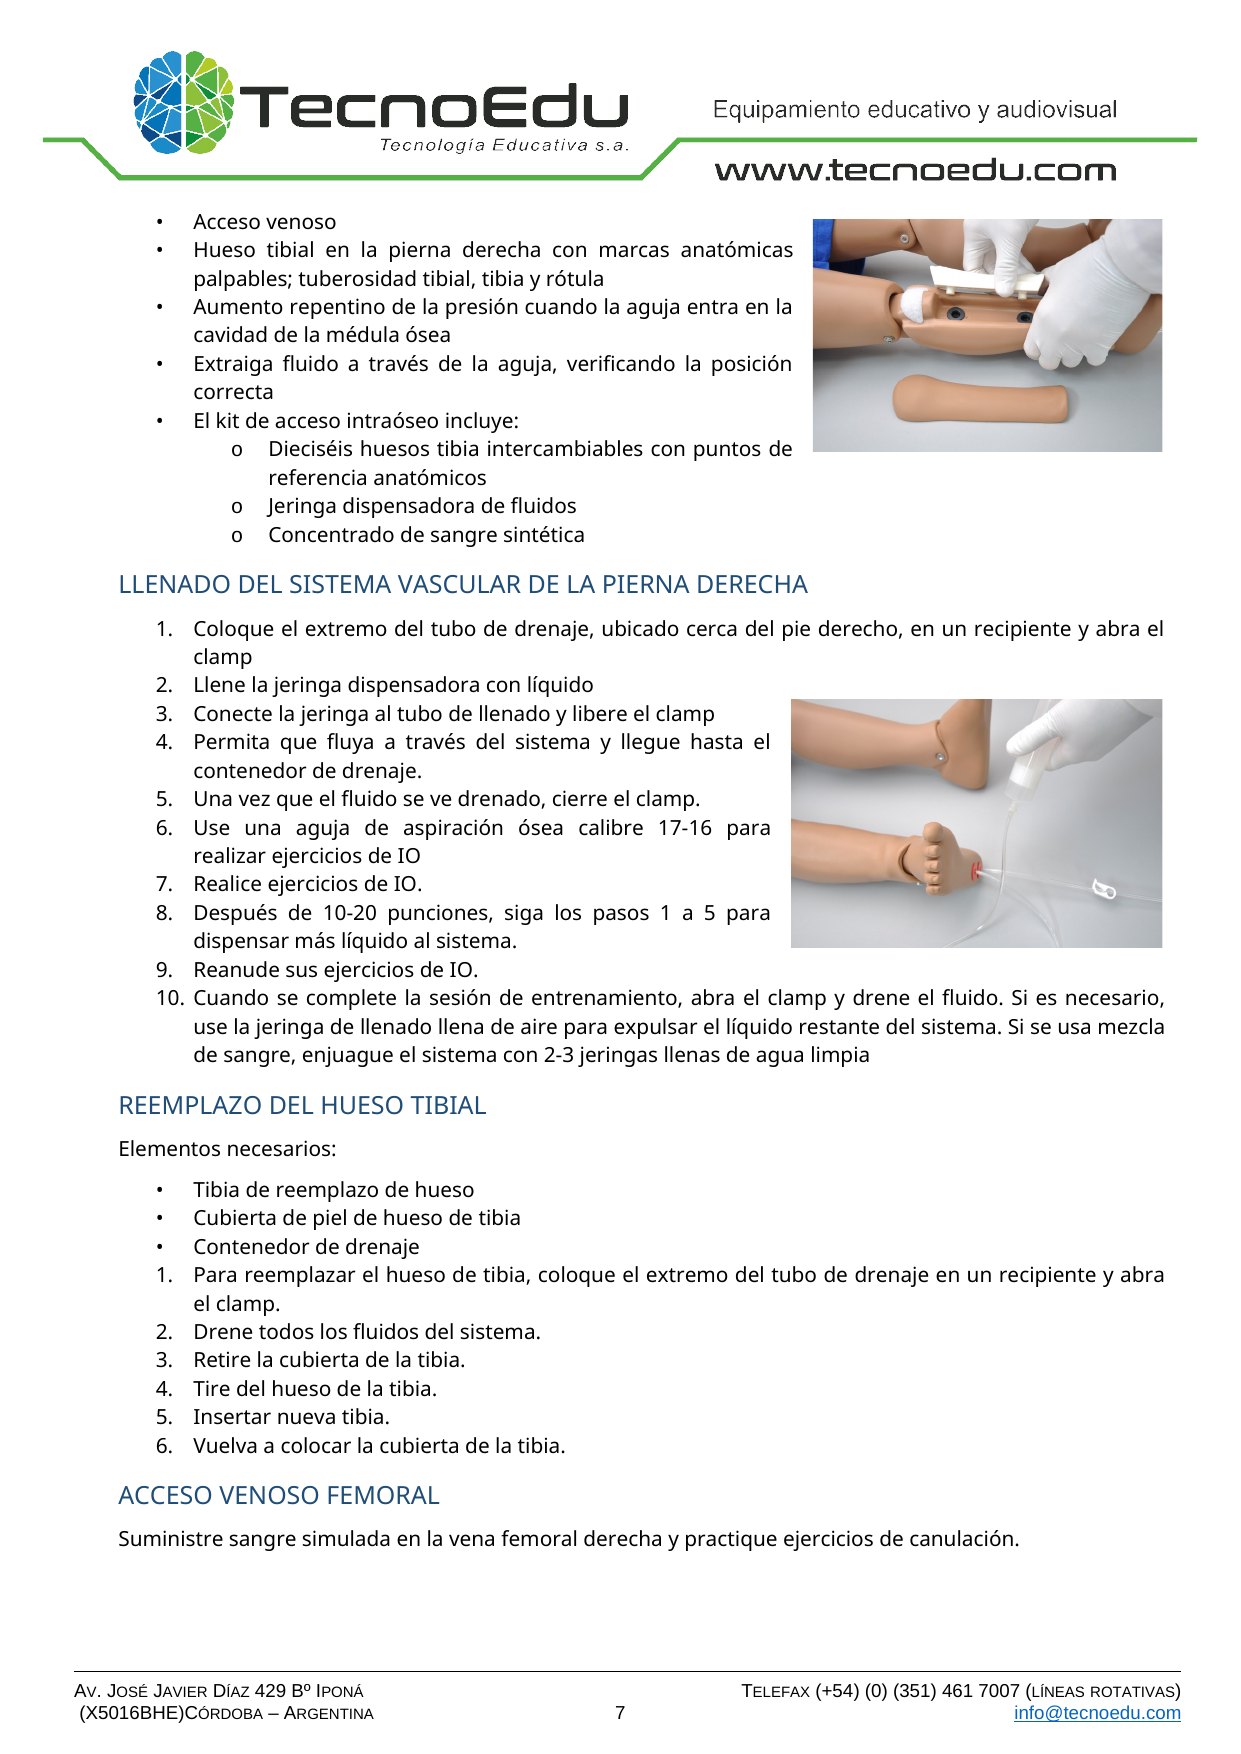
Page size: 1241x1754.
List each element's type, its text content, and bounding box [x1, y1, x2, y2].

text Elementos necesarios: [118, 1134, 1166, 1162]
list Insertar nueva tibia. [156, 1402, 1166, 1431]
subtitle LLENADO DEL SISTEMA VASCULAR DE LA PIERNA DERECHA [118, 567, 1166, 601]
list Reanude sus ejercicios de IO. [156, 955, 1166, 983]
list Tibia de reemplazo de hueso [156, 1175, 1166, 1203]
list Cuando se complete la sesión de entrenamiento, abra el clamp y drene el fluido. Si es necesario, use la jeringa de llenado llena de aire para expulsar el líquido restante del sistema. Si se usa mezcla de sangre, enjuague el sistema con 2-3 jeringas llenas de agua limpia [156, 983, 1166, 1069]
list Dieciséis huesos tibia intercambiables con puntos de referencia anatómicos [231, 434, 1166, 491]
list Para reemplazar el hueso de tibia, coloque el extremo del tubo de drenaje en un recipiente y abra el clamp. [156, 1260, 1166, 1317]
list El kit de acceso intraóseo incluye: [156, 406, 812, 434]
list Hueso tibial en la pierna derecha con marcas anatómicas palpables; tuberosidad tibial, tibia y rótula [156, 235, 812, 292]
list Llene la jeringa dispensadora con líquido [156, 671, 1166, 699]
list Conecte la jeringa al tubo de llenado y libere el clamp [156, 699, 791, 727]
list Tire del hueso de la tibia. [156, 1374, 1166, 1402]
picture [42, 51, 1198, 181]
list Acceso venoso [156, 207, 1166, 235]
list Permita que fluya a través del sistema y llegue hasta el contenedor de drenaje. [156, 727, 791, 784]
list Contenedor de drenaje [156, 1232, 1166, 1260]
list Jeringa dispensadora de fluidos [231, 491, 1166, 520]
list Coloque el extremo del tubo de drenaje, ubicado cerca del pie derecho, en un recipiente y abra el clamp [156, 614, 1166, 671]
subtitle ACCESO VENOSO FEMORAL [118, 1478, 1166, 1512]
list Después de 10-20 punciones, siga los pasos 1 a 5 para dispensar más líquido al sistema. [156, 898, 1166, 955]
subtitle REEMPLAZO DEL HUESO TIBIAL [118, 1087, 1166, 1121]
list Retire la cubierta de la tibia. [156, 1346, 1166, 1374]
list Realice ejercicios de IO. [156, 869, 791, 898]
list Concentrado de sangre sintética [231, 520, 1166, 548]
list Cubierta de piel de hueso de tibia [156, 1203, 1166, 1232]
list Use una aguja de aspiración ósea calibre 17-16 para realizar ejercicios de IO [156, 813, 791, 869]
list Extraiga fluido a través de la aguja, verificando la posición correcta [156, 349, 812, 406]
list Aumento repentino de la presión cuando la aguja entra en la cavidad de la médula ósea [156, 292, 812, 349]
list Drene todos los fluidos del sistema. [156, 1317, 1166, 1346]
list Vuelva a colocar la cubierta de la tibia. [156, 1431, 1166, 1459]
list Una vez que el fluido se ve drenado, cierre el clamp. [156, 784, 791, 813]
text Suministre sangre simulada en la vena femoral derecha y practique ejercicios de canulación. [118, 1524, 1166, 1553]
